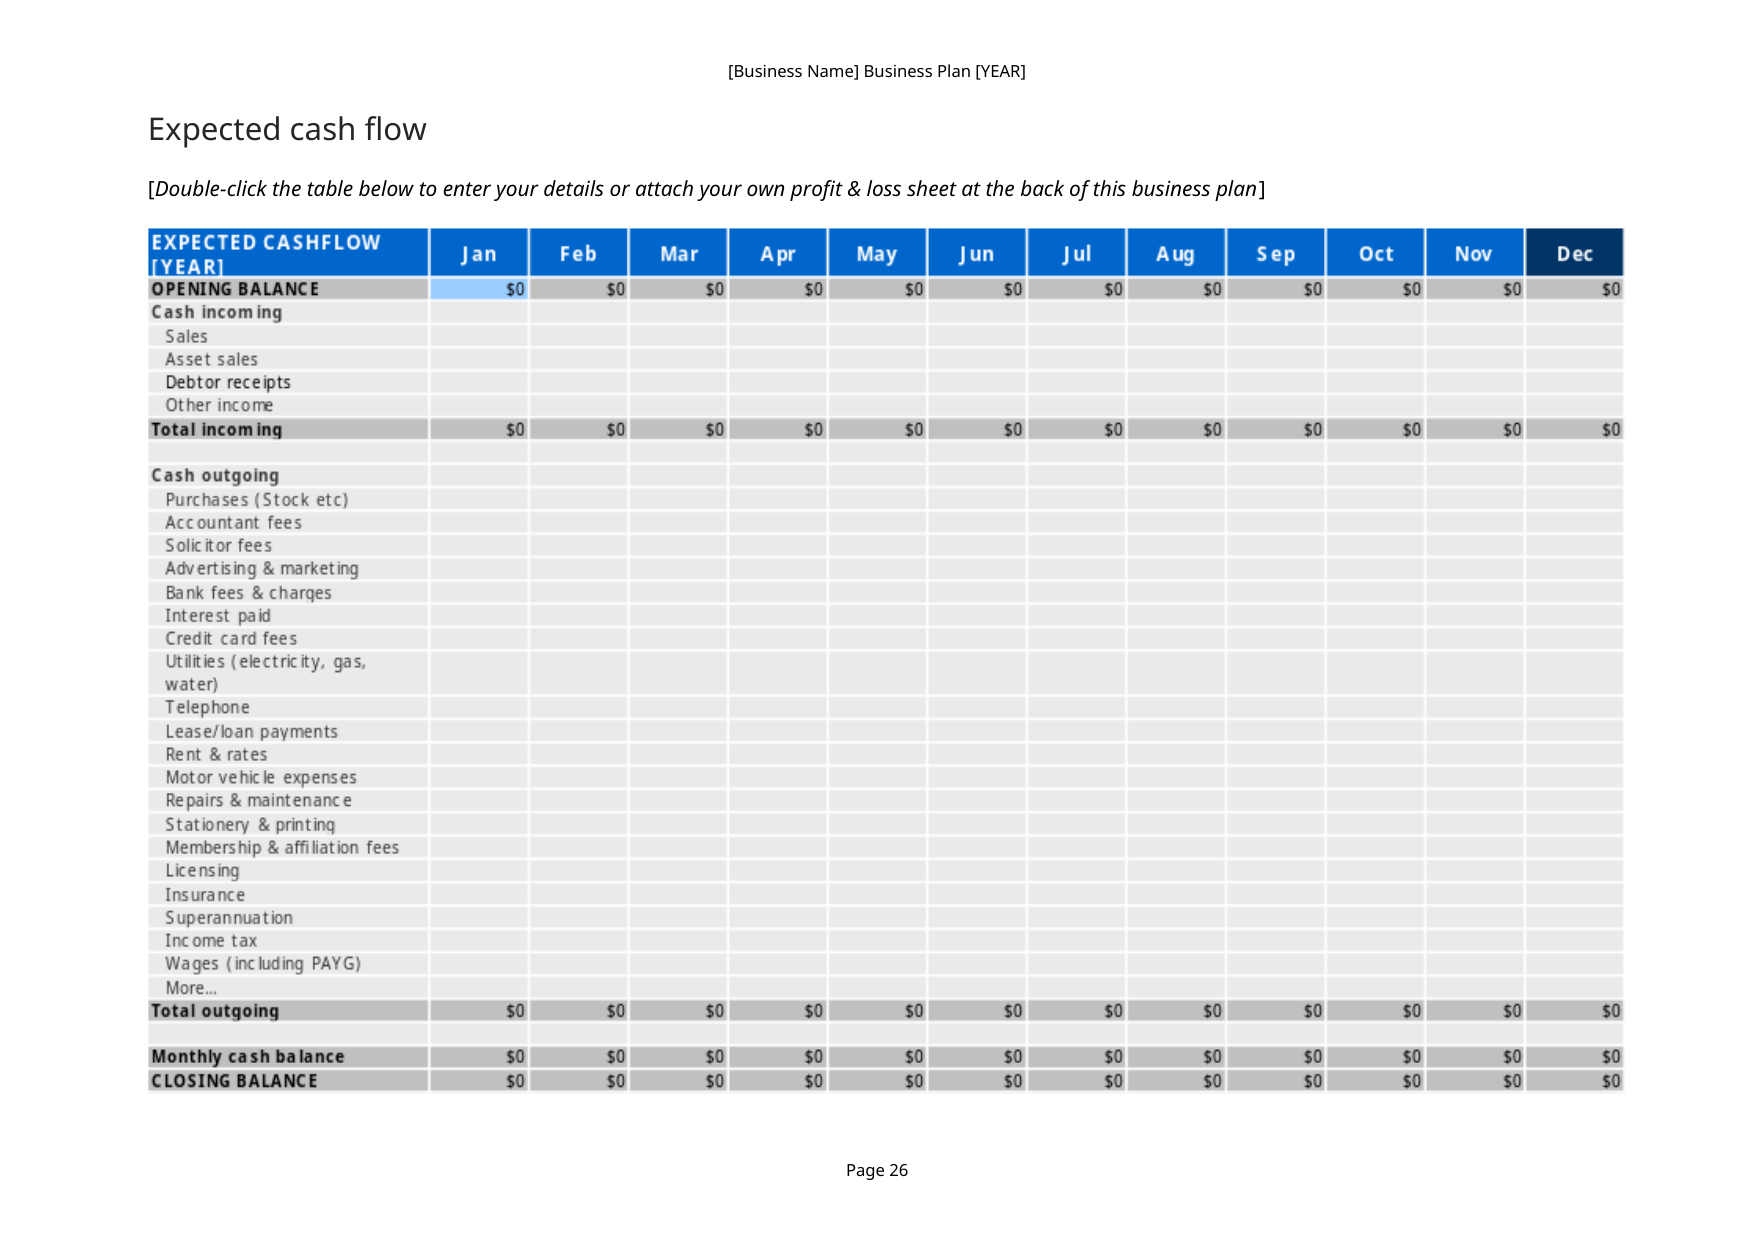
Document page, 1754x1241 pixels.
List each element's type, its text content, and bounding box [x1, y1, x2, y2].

text [Double-click the table below to enter your details or attach your own profit & loss sheet at the back of this business plan] [148, 174, 1606, 203]
subtitle Expected cash flow [148, 107, 1606, 149]
